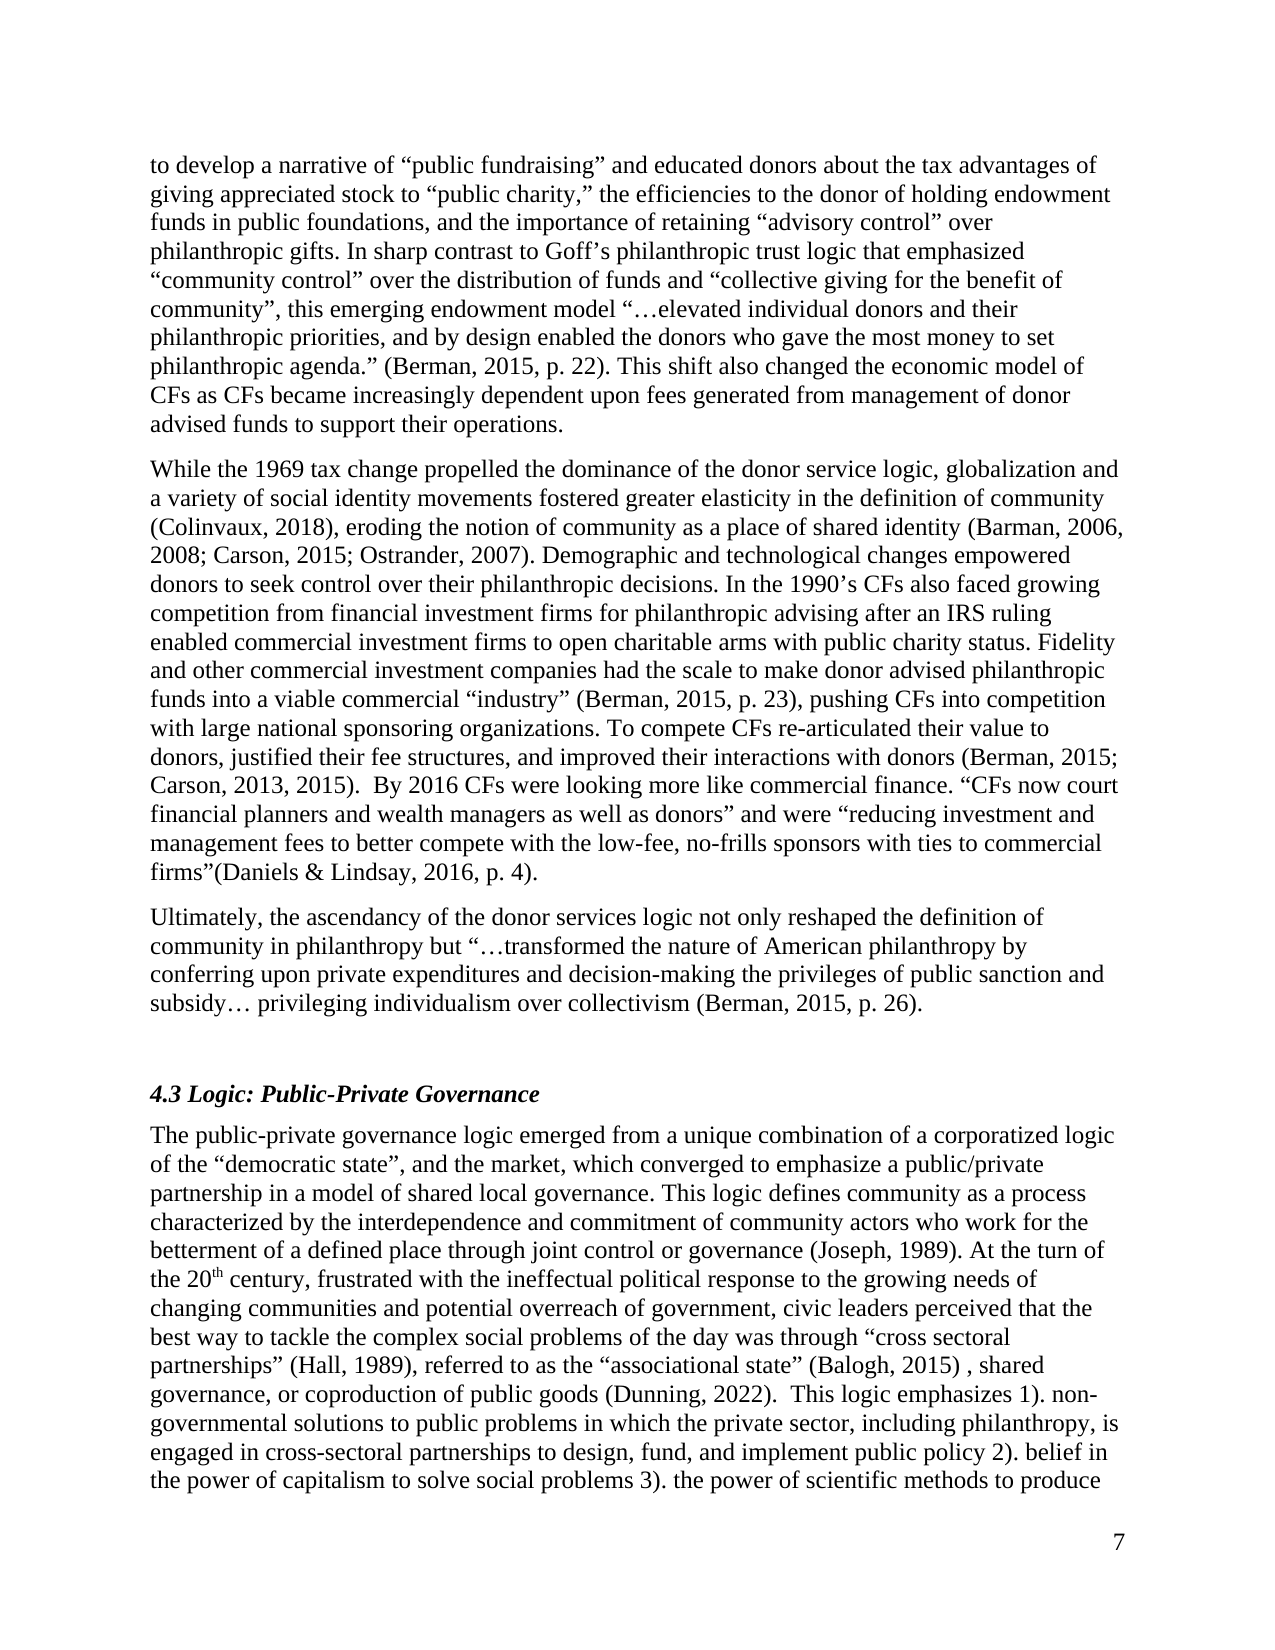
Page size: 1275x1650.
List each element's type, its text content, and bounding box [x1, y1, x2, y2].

text Ultimately, the ascendancy of the donor services logic not only reshaped the definition of community in philanthropy but “…transformed the nature of American philanthropy by conferring upon private expenditures and decision-making the privileges of public sanction and subsidy… privileging individualism over collectivism (Berman, 2015, p. 26). [150, 902, 1125, 1017]
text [150, 150, 1125, 437]
subtitle 4.3 Logic: Public-Private Governance [150, 1079, 1125, 1108]
text While the 1969 tax change propelled the dominance of the donor service logic, globalization and a variety of social identity movements fostered greater elasticity in the definition of community (Colinvaux, 2018), eroding the notion of community as a place of shared identity (Barman, 2006, 2008; Carson, 2015; Ostrander, 2007). Demographic and technological changes empowered donors to seek control over their philanthropic decisions. In the 1990’s CFs also faced growing competition from financial investment firms for philanthropic advising after an IRS ruling enabled commercial investment firms to open charitable arms with public charity status. Fidelity and other commercial investment companies had the scale to make donor advised philanthropic funds into a viable commercial “industry” (Berman, 2015, p. 23), pushing CFs into competition with large national sponsoring organizations. To compete CFs re-articulated their value to donors, justified their fee structures, and improved their interactions with donors (Berman, 2015; Carson, 2013, 2015). By 2016 CFs were looking more like commercial finance. “CFs now court financial planners and wealth managers as well as donors” and were “reducing investment and management fees to better compete with the low-fee, no-frills sponsors with ties to commercial firms”(Daniels & Lindsay, 2016, p. 4). [150, 454, 1125, 885]
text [150, 1120, 1125, 1494]
